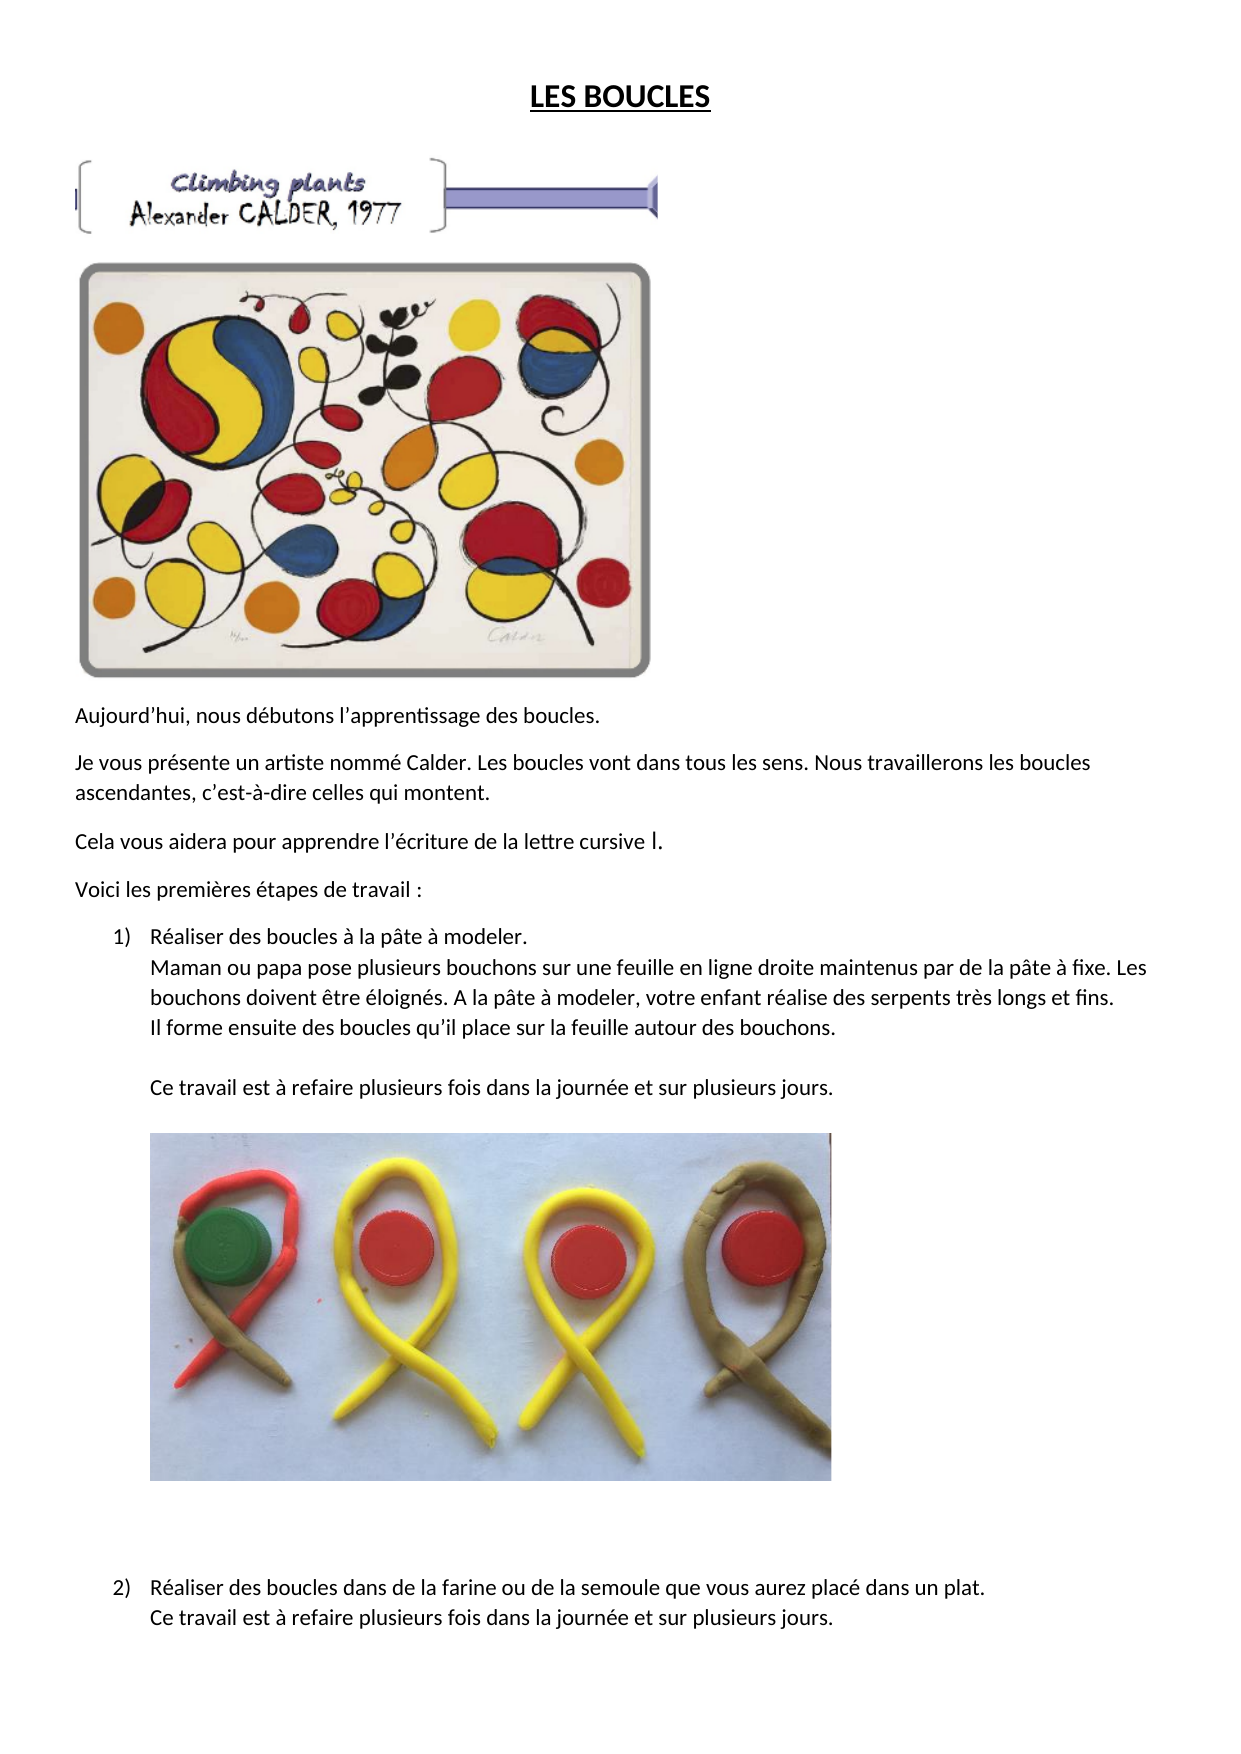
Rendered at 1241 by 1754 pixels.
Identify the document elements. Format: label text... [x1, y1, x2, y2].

list Ce travail est à refaire plusieurs fois dans la journée et sur plusieurs jours. [150, 1603, 1165, 1631]
picture [150, 1133, 832, 1481]
text Aujourd’hui, nous débutons l’apprentissage des boucles. [75, 701, 1165, 729]
text Je vous présente un artiste nommé Calder. Les boucles vont dans tous les sens. Nous travaillerons les boucles ascendantes, c’est-à-dire celles qui montent. [75, 748, 1165, 806]
picture [75, 135, 658, 683]
list Il forme ensuite des boucles qu’il place sur la feuille autour des bouchons. [150, 1013, 1165, 1041]
text LES BOUCLES [75, 75, 1165, 116]
text Voici les premières étapes de travail : [75, 876, 1165, 904]
text Cela vous aidera pour apprendre l’écriture de la lettre cursive l. [75, 825, 1165, 856]
list Ce travail est à refaire plusieurs fois dans la journée et sur plusieurs jours. [150, 1073, 1165, 1102]
list Maman ou papa pose plusieurs bouchons sur une feuille en ligne droite maintenus par de la pâte à fixe. Les bouchons doivent être éloignés. A la pâte à modeler, votre enfant réalise des serpents très longs et fins. [150, 953, 1165, 1011]
list Réaliser des boucles à la pâte à modeler. [112, 922, 1165, 951]
list Réaliser des boucles dans de la farine ou de la semoule que vous aurez placé dans un plat. [112, 1573, 1165, 1601]
